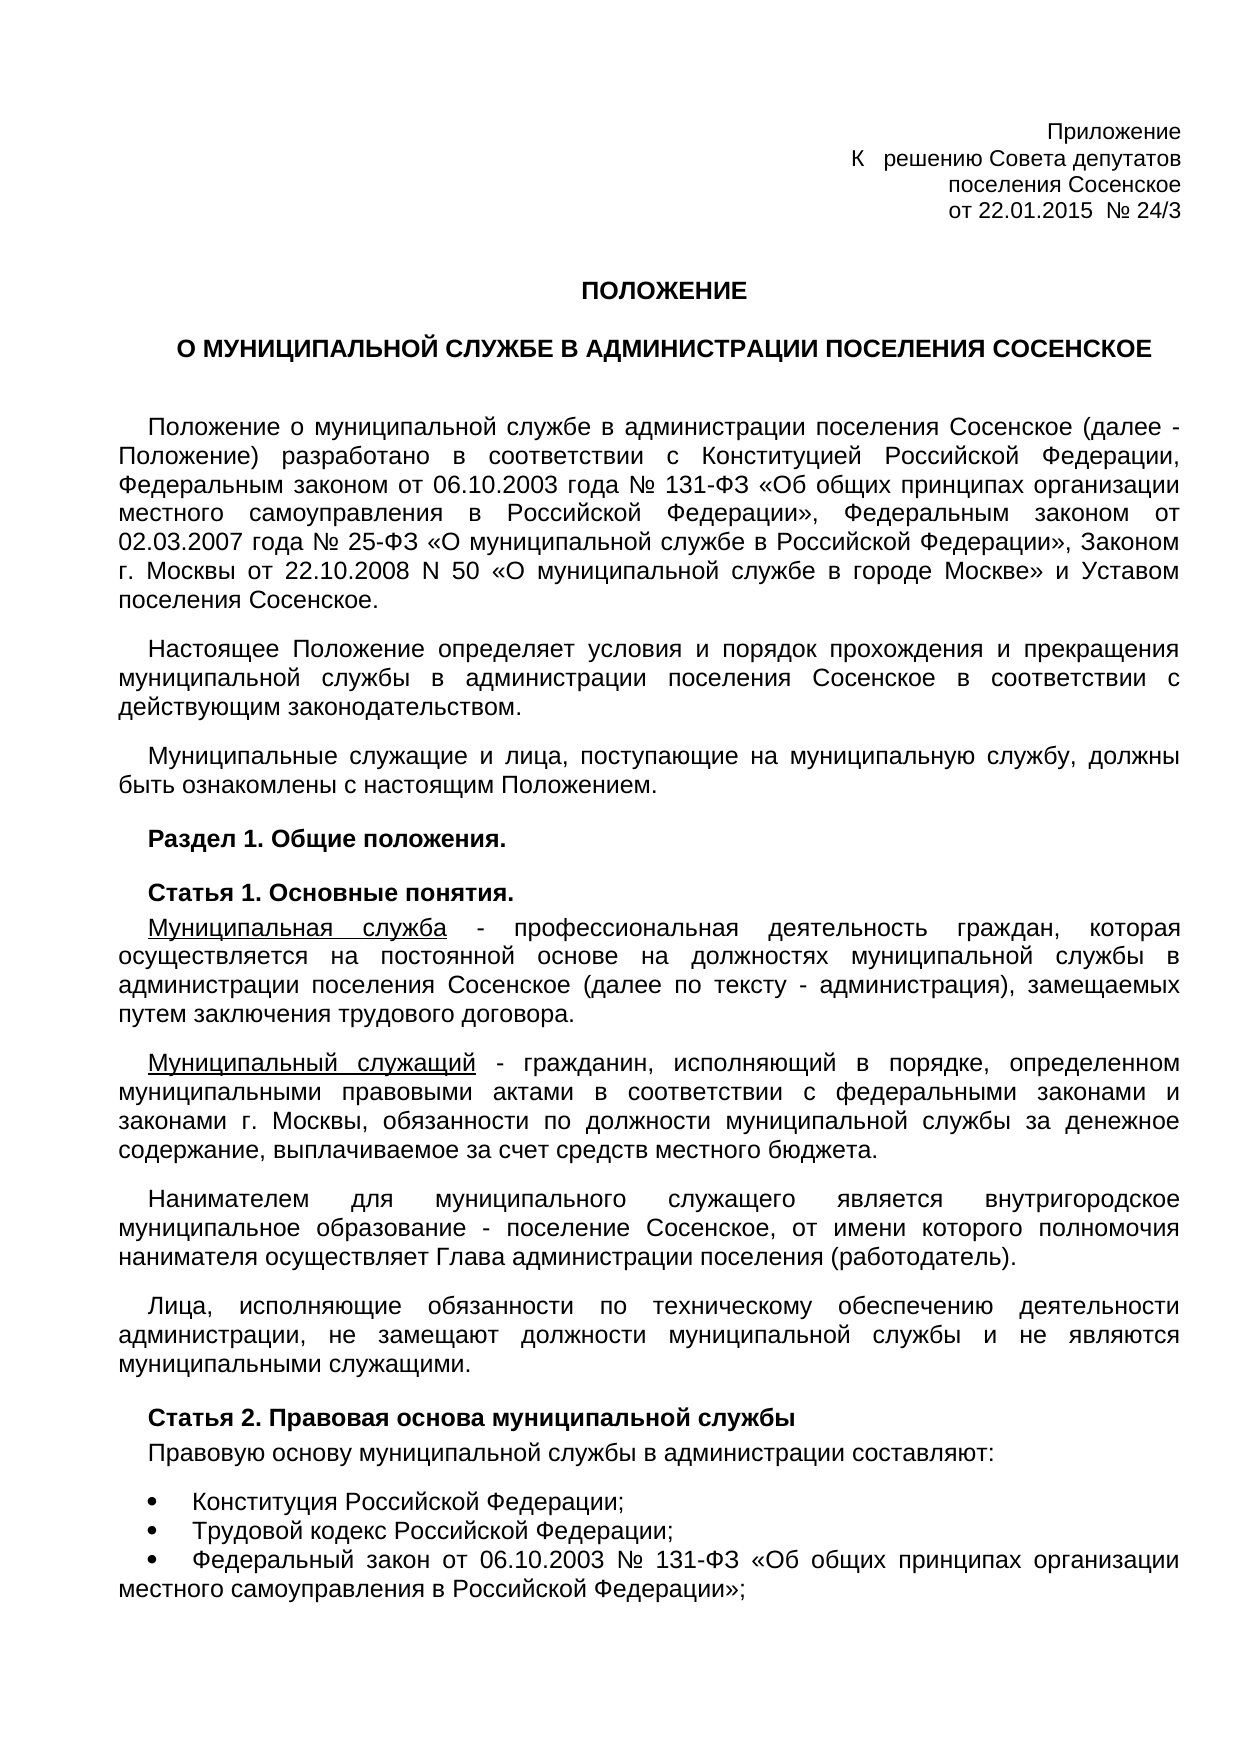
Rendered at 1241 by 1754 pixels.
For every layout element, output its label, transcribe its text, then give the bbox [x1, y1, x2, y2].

list Конституция Российской Федерации; [118, 1487, 1181, 1516]
text К решению Совета депутатов [118, 144, 1181, 171]
text поселения Сосенское [118, 171, 1181, 197]
text Настоящее Положение определяет условия и порядок прохождения и прекращения муниципальной службы в администрации поселения Сосенское в соответствии с действующим законодательством. [118, 634, 1181, 720]
subtitle Статья 2. Правовая основа муниципальной службы [118, 1402, 1181, 1431]
text Муниципальная служба - профессиональная деятельность граждан, которая осуществляется на постоянной основе на должностях муниципальной службы в администрации поселения Сосенское (далее по тексту - администрация), замещаемых путем заключения трудового договора. [118, 912, 1181, 1027]
text Приложение [118, 118, 1181, 144]
text от 22.01.2015 № 24/3 [118, 197, 1181, 223]
text Правовую основу муниципальной службы в администрации составляют: [118, 1437, 1181, 1466]
list Федеральный закон от 06.10.2003 № 131-ФЗ «Об общих принципах организации местного самоуправления в Российской Федерации»; [118, 1545, 1181, 1602]
text Положение о муниципальной службе в администрации поселения Сосенское (далее - Положение) разработано в соответствии с Конституцией Российской Федерации, Федеральным законом от 06.10.2003 года № 131-ФЗ «Об общих принципах организации местного самоуправления в Российской Федерации», Федеральным законом от 02.03.2007 года № 25-ФЗ «О муниципальной службе в Российской Федерации», Законом г. Москвы от 22.10.2008 N 50 «О муниципальной службе в городе Москве» и Уставом поселения Сосенское. [118, 412, 1181, 613]
text Нанимателем для муниципального служащего является внутригородское муниципальное образование - поселение Сосенское, от имени которого полномочия нанимателя осуществляет Глава администрации поселения (работодатель). [118, 1184, 1181, 1270]
title О МУНИЦИПАЛЬНОЙ СЛУЖБЕ В АДМИНИСТРАЦИИ ПОСЕЛЕНИЯ СОСЕНСКОЕ [118, 334, 1181, 362]
text Муниципальные служащие и лица, поступающие на муниципальную службу, должны быть ознакомлены с настоящим Положением. [118, 741, 1181, 799]
subtitle Статья 1. Основные понятия. [118, 877, 1181, 906]
text Лица, исполняющие обязанности по техническому обеспечению деятельности администрации, не замещают должности муниципальной службы и не являются муниципальными служащими. [118, 1291, 1181, 1377]
list Трудовой кодекс Российской Федерации; [118, 1516, 1181, 1545]
text Муниципальный служащий - гражданин, исполняющий в порядке, определенном муниципальными правовыми актами в соответствии с федеральными законами и законами г. Москвы, обязанности по должности муниципальной службы за денежное содержание, выплачиваемое за счет средств местного бюджета. [118, 1048, 1181, 1163]
title ПОЛОЖЕНИЕ [118, 276, 1181, 305]
subtitle Раздел 1. Общие положения. [118, 824, 1181, 852]
